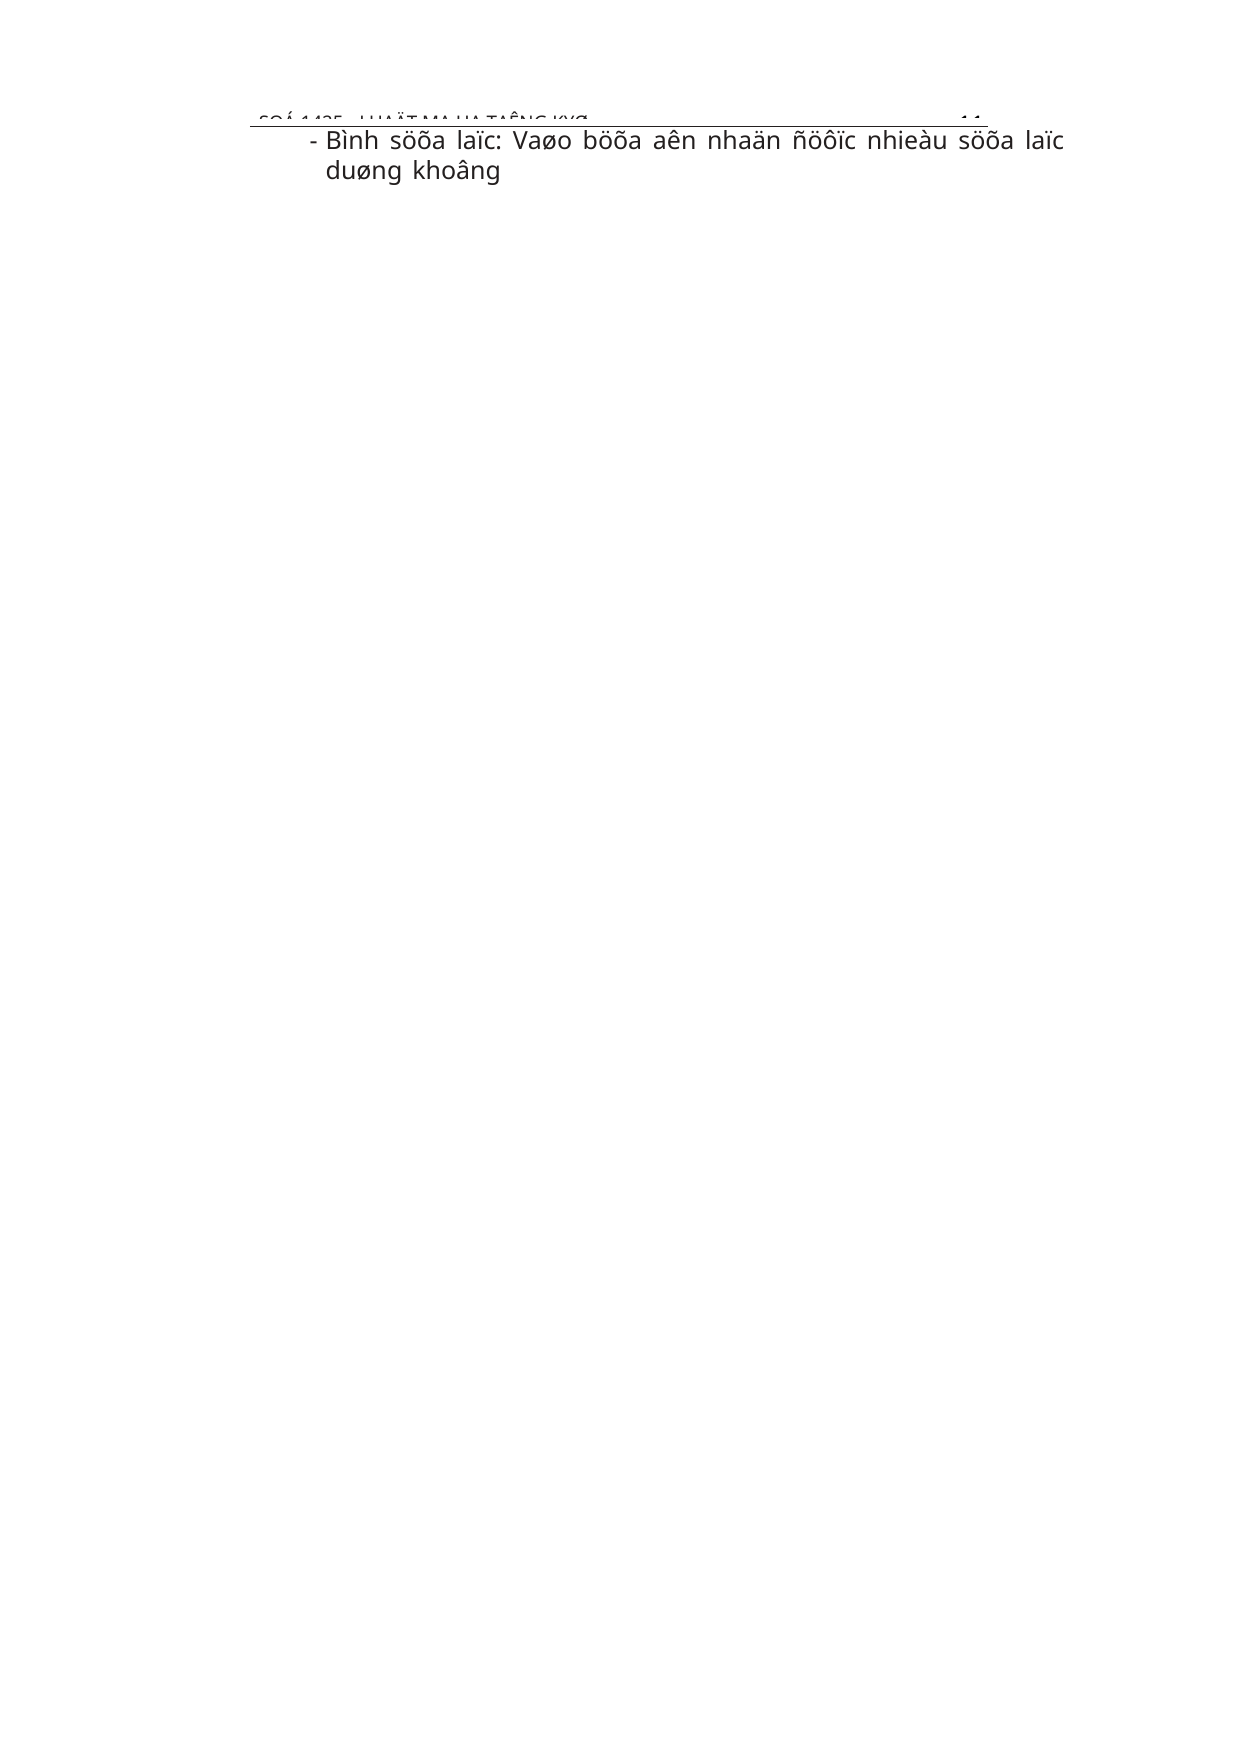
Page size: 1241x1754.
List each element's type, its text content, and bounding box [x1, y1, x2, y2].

list Bình söõa laïc: Vaøo böõa aên nhaän ñöôïc nhieàu söõa laïc duøng khoâng [309, 125, 1065, 185]
